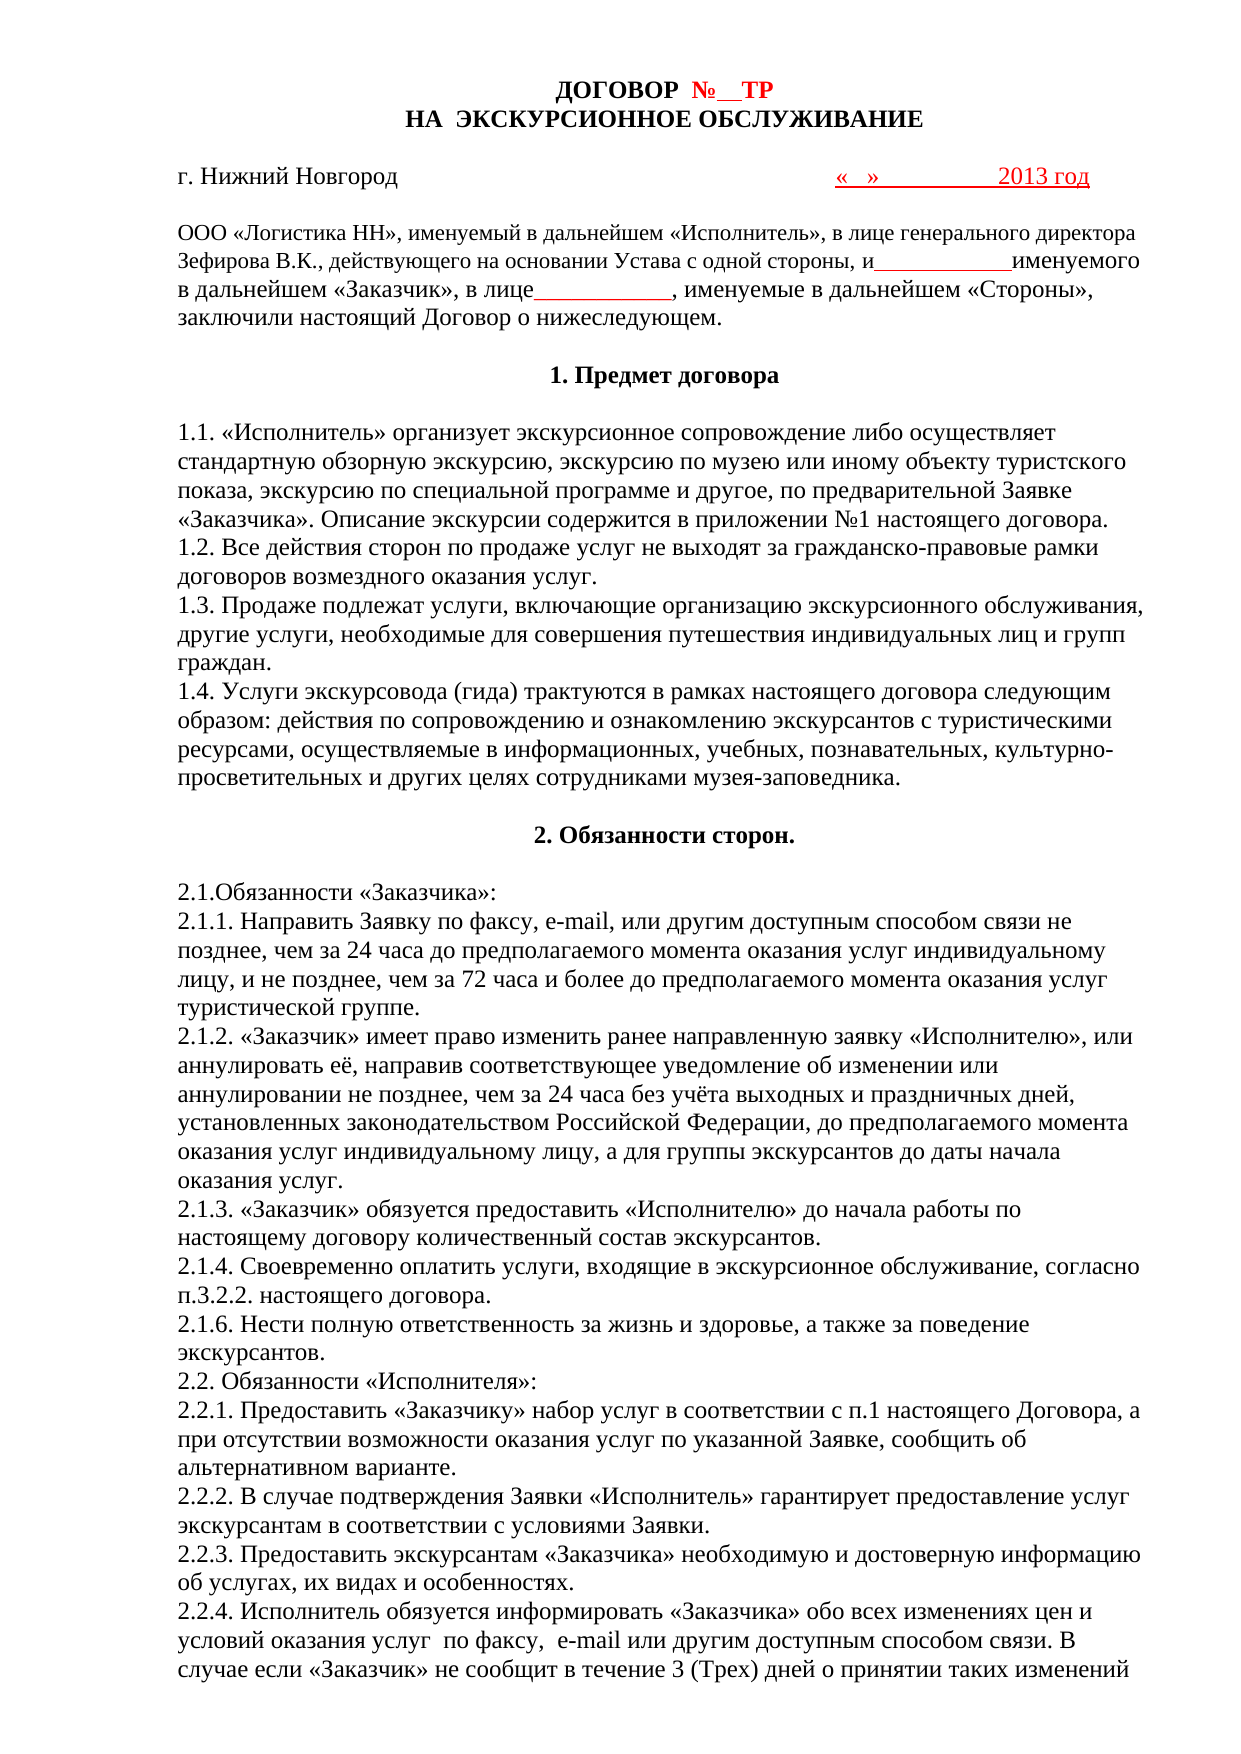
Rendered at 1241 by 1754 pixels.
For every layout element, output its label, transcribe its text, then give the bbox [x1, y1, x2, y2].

text г. Нижний Новгород « » 2013 год [177, 161, 1152, 190]
text ООО «Логистика НН», именуемый в дальнейшем «Исполнитель», в лице генерального директора Зефирова В.К., действующего на основании Устава с одной стороны, и именуемого в дальнейшем «Заказчик», в лице___________, именуемые в дальнейшем «Стороны», заключили настоящий Договор о нижеследующем. [177, 219, 1152, 331]
text 1.1. «Исполнитель» организует экскурсионное сопровождение либо осуществляет стандартную обзорную экскурсию, экскурсию по музею или иному объекту туристского показа, экскурсию по специальной программе и другое, по предварительной Заявке «Заказчика». Описание экскурсии содержится в приложении №1 настоящего договора. 1.2. Все действия сторон по продаже услуг не выходят за гражданско-правовые рамки договоров возмездного оказания услуг. 1.3. Продаже подлежат услуги, включающие организацию экскурсионного обслуживания, другие услуги, необходимые для совершения путешествия индивидуальных лиц и групп граждан. 1.4. Услуги экскурсовода (гида) трактуются в рамках настоящего договора следующим образом: действия по сопровождению и ознакомлению экскурсантов с туристическими ресурсами, осуществляемые в информационных, учебных, познавательных, культурно-просветительных и других целях сотрудниками музея-заповедника. [177, 389, 1152, 791]
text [177, 1366, 1152, 1682]
text 2. Обязанности сторон. [177, 820, 1152, 849]
text 1. Предмет договора [177, 360, 1152, 389]
text ДОГОВОР № ТР НА ЭКСКУРСИОННОЕ ОБСЛУЖИВАНИЕ [177, 75, 1152, 132]
text 2.1.Обязанности «Заказчика»: 2.1.1. Направить Заявку по факсу, e-mail, или другим доступным способом связи не позднее, чем за 24 часа до предполагаемого момента оказания услуг индивидуальному лицу, и не позднее, чем за 72 часа и более до предполагаемого момента оказания услуг туристической группе. 2.1.2. «Заказчик» имеет право изменить ранее направленную заявку «Исполнителю», или аннулировать её, направив соответствующее уведомление об изменении или аннулировании не позднее, чем за 24 часа без учёта выходных и праздничных дней, установленных законодательством Российской Федерации, до предполагаемого момента оказания услуг индивидуальному лицу, а для группы экскурсантов до даты начала оказания услуг. 2.1.3. «Заказчик» обязуется предоставить «Исполнителю» до начала работы по настоящему договору количественный состав экскурсантов. 2.1.4. Своевременно оплатить услуги, входящие в экскурсионное обслуживание, согласно п.3.2.2. настоящего договора. 2.1.6. Нести полную ответственность за жизнь и здоровье, а также за поведение экскурсантов. [177, 849, 1152, 1366]
